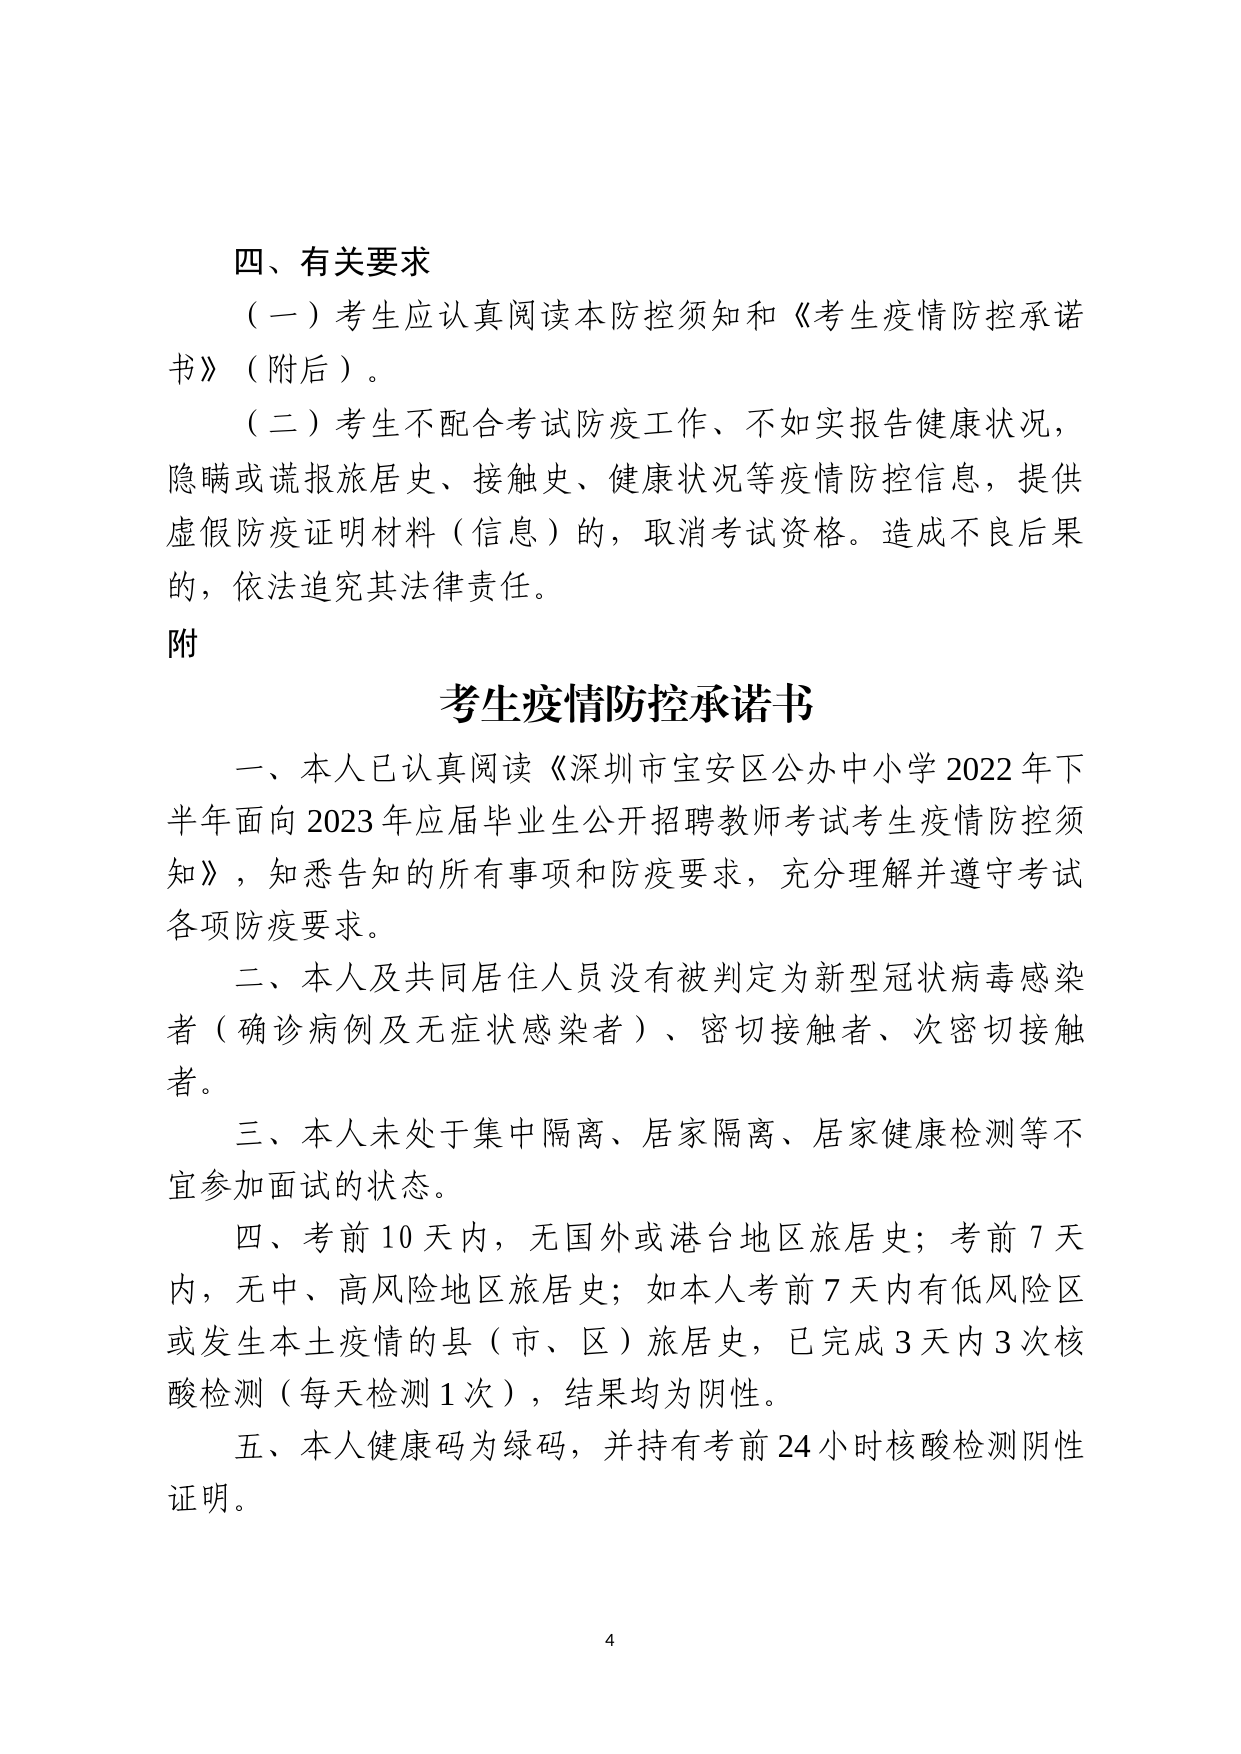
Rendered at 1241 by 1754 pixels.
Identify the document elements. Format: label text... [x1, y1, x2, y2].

text 四、有关要求 [165, 230, 1087, 284]
text （二）考生不配合考试防疫工作、不如实报告健康状况，隐瞒或谎报旅居史、接触史、健康状况等疫情防控信息，提供虚假防疫证明材料（信息）的，取消考试资格。造成不良后果的，依法追究其法律责任。 [165, 392, 1087, 609]
text 五、本人健康码为绿码，并持有考前24小时核酸检测阴性证明。 [165, 1416, 1087, 1520]
text 附 [165, 609, 1087, 674]
text （一）考生应认真阅读本防控须知和《考生疫情防控承诺书》（附后）。 [165, 284, 1087, 392]
text 四、考前10天内，无国外或港台地区旅居史；考前7天内，无中、高风险地区旅居史；如本人考前7天内有低风险区或发生本土疫情的县（市、区）旅居史，已完成3天内3次核酸检测（每天检测1次），结果均为阴性。 [165, 1208, 1087, 1416]
text 考生疫情防控承诺书 [165, 674, 1087, 739]
text 一、本人已认真阅读《深圳市宝安区公办中小学2022年下半年面向2023年应届毕业生公开招聘教师考试考生疫情防控须知》，知悉告知的所有事项和防疫要求，充分理解并遵守考试各项防疫要求。 [165, 739, 1087, 947]
text 二、本人及共同居住人员没有被判定为新型冠状病毒感染者（确诊病例及无症状感染者）、密切接触者、次密切接触者。 [165, 947, 1087, 1104]
text 三、本人未处于集中隔离、居家隔离、居家健康检测等不宜参加面试的状态。 [165, 1104, 1087, 1208]
